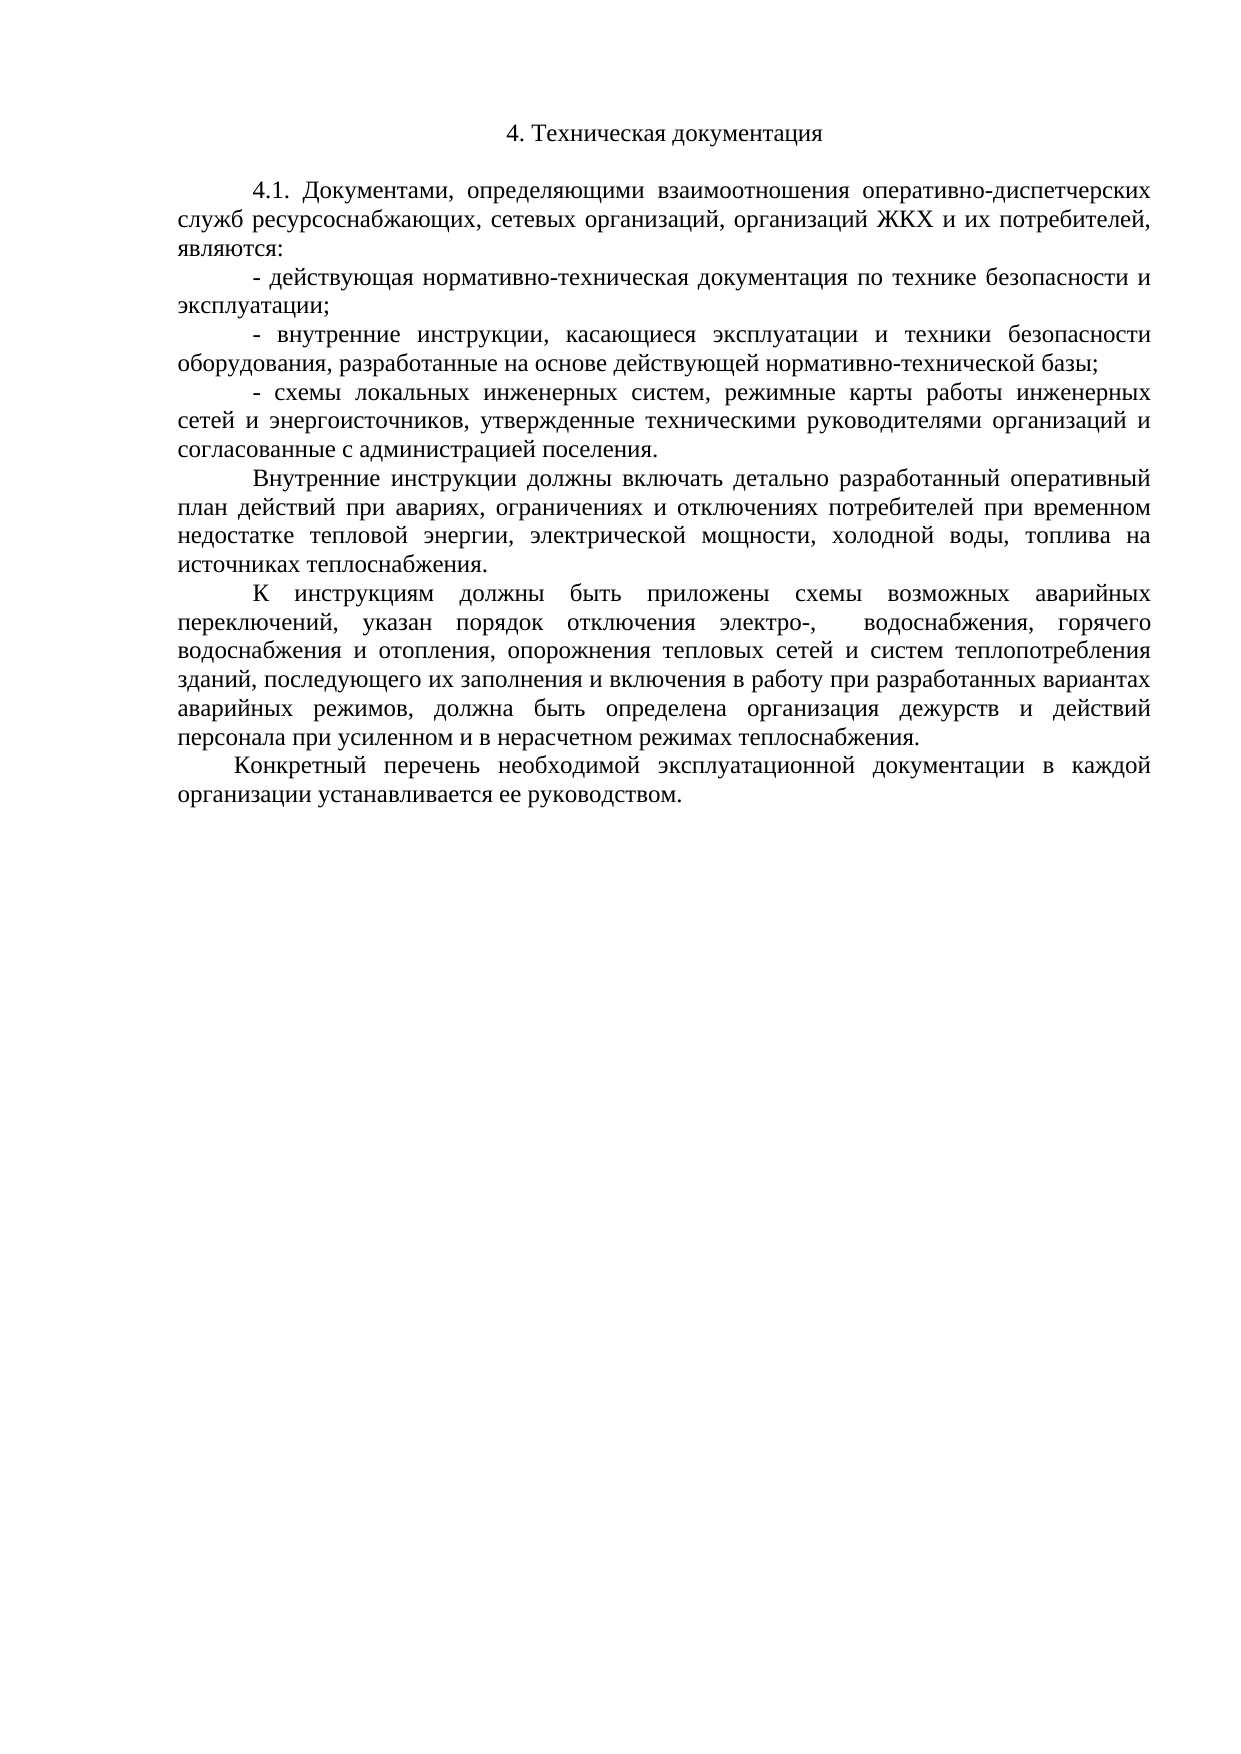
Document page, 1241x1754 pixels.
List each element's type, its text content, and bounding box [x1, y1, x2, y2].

text - действующая нормативно-техническая документация по технике безопасности и эксплуатации; [177, 262, 1152, 319]
text 4. Техническая документация [177, 118, 1152, 147]
text 4.1. Документами, определяющими взаимоотношения оперативно-диспетчерских служб ресурсоснабжающих, сетевых организаций, организаций ЖКХ и их потребителей, являются: [177, 176, 1152, 262]
text - схемы локальных инженерных систем, режимные карты работы инженерных сетей и энергоисточников, утвержденные техническими руководителями организаций и согласованные с администрацией поселения. [177, 377, 1152, 463]
text К инструкциям должны быть приложены схемы возможных аварийных переключений, указан порядок отключения электро-, водоснабжения, горячего водоснабжения и отопления, опорожнения тепловых сетей и систем теплопотребления зданий, последующего их заполнения и включения в работу при разработанных вариантах аварийных режимов, должна быть определена организация дежурств и действий персонала при усиленном и в нерасчетном режимах теплоснабжения. [177, 578, 1152, 751]
text Внутренние инструкции должны включать детально разработанный оперативный план действий при авариях, ограничениях и отключениях потребителей при временном недостатке тепловой энергии, электрической мощности, холодной воды, топлива на источниках теплоснабжения. [177, 463, 1152, 578]
text - внутренние инструкции, касающиеся эксплуатации и техники безопасности оборудования, разработанные на основе действующей нормативно-технической базы; [177, 319, 1152, 377]
text Конкретный перечень необходимой эксплуатационной документации в каждой организации устанавливается ее руководством. [177, 751, 1152, 808]
